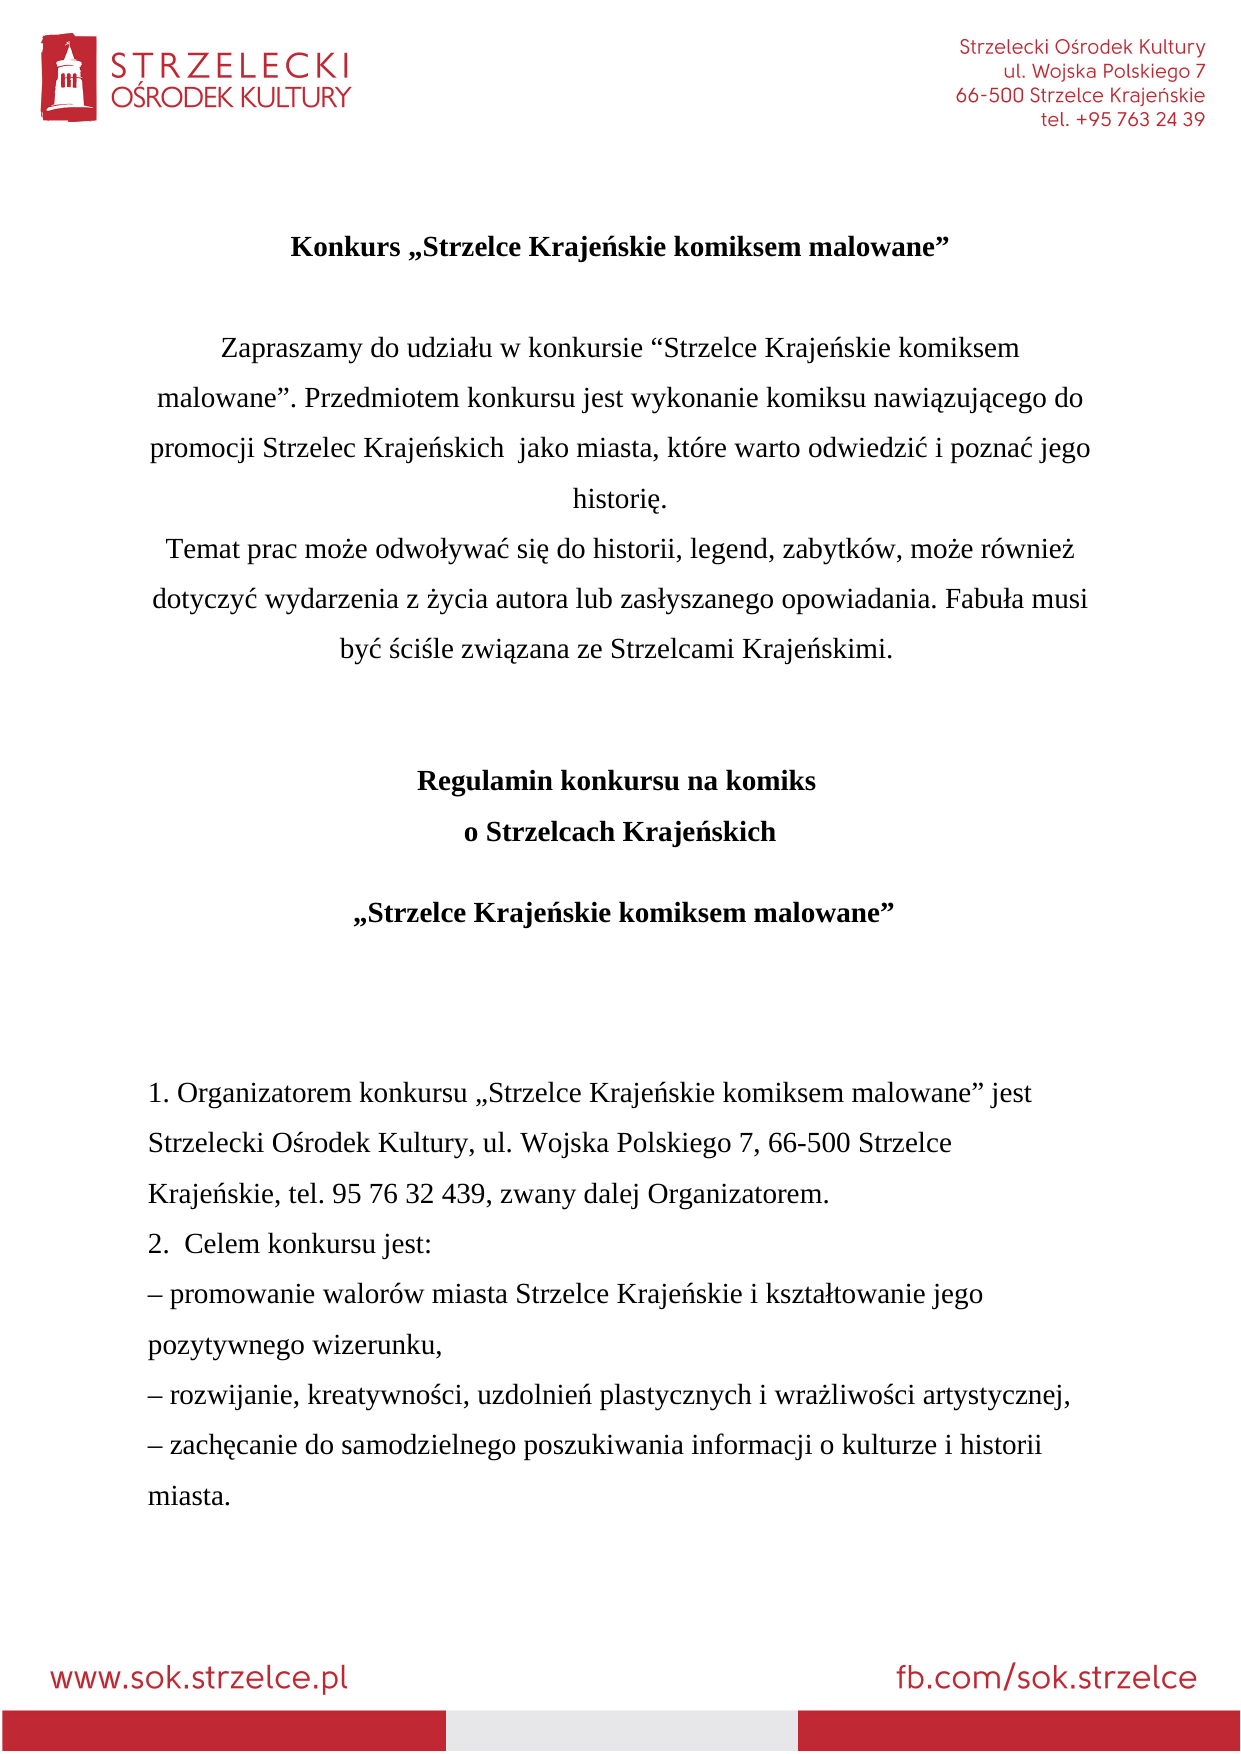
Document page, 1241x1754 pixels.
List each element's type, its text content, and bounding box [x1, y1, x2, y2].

subtitle Konkurs „Strzelce Krajeńskie komiksem malowane” Zapraszamy do udziału w konkursie “Strzelce Krajeńskie komiksem malowane”. Przedmiotem konkursu jest wykonanie komiksu nawiązującego do promocji Strzelec Krajeńskich jako miasta, które warto odwiedzić i poznać jego historię. Temat prac może odwoływać się do historii, legend, zabytków, może również dotyczyć wydarzenia z życia autora lub zasłyszanego opowiadania. Fabuła musi być ściśle związana ze Strzelcami Krajeńskimi. [148, 229, 1093, 665]
text 1. Organizatorem konkursu „Strzelce Krajeńskie komiksem malowane” jest Strzelecki Ośrodek Kultury, ul. Wojska Polskiego 7, 66-500 Strzelce Krajeńskie, tel. 95 76 32 439, zwany dalej Organizatorem. [148, 1075, 1093, 1209]
picture [2, 3, 1241, 148]
text 2. Celem konkursu jest: – promowanie walorów miasta Strzelce Krajeńskie i kształtowanie jego pozytywnego wizerunku, – rozwijanie, kreatywności, uzdolnień plastycznych i wrażliwości artystycznej, – zachęcanie do samodzielnego poszukiwania informacji o kulturze i historii miasta. [148, 1226, 1093, 1511]
subtitle „Strzelce Krajeńskie komiksem malowane” [148, 895, 1093, 1015]
subtitle Regulamin konkursu na komiks o Strzelcach Krajeńskich [148, 713, 1093, 847]
picture [2, 1650, 1241, 1751]
